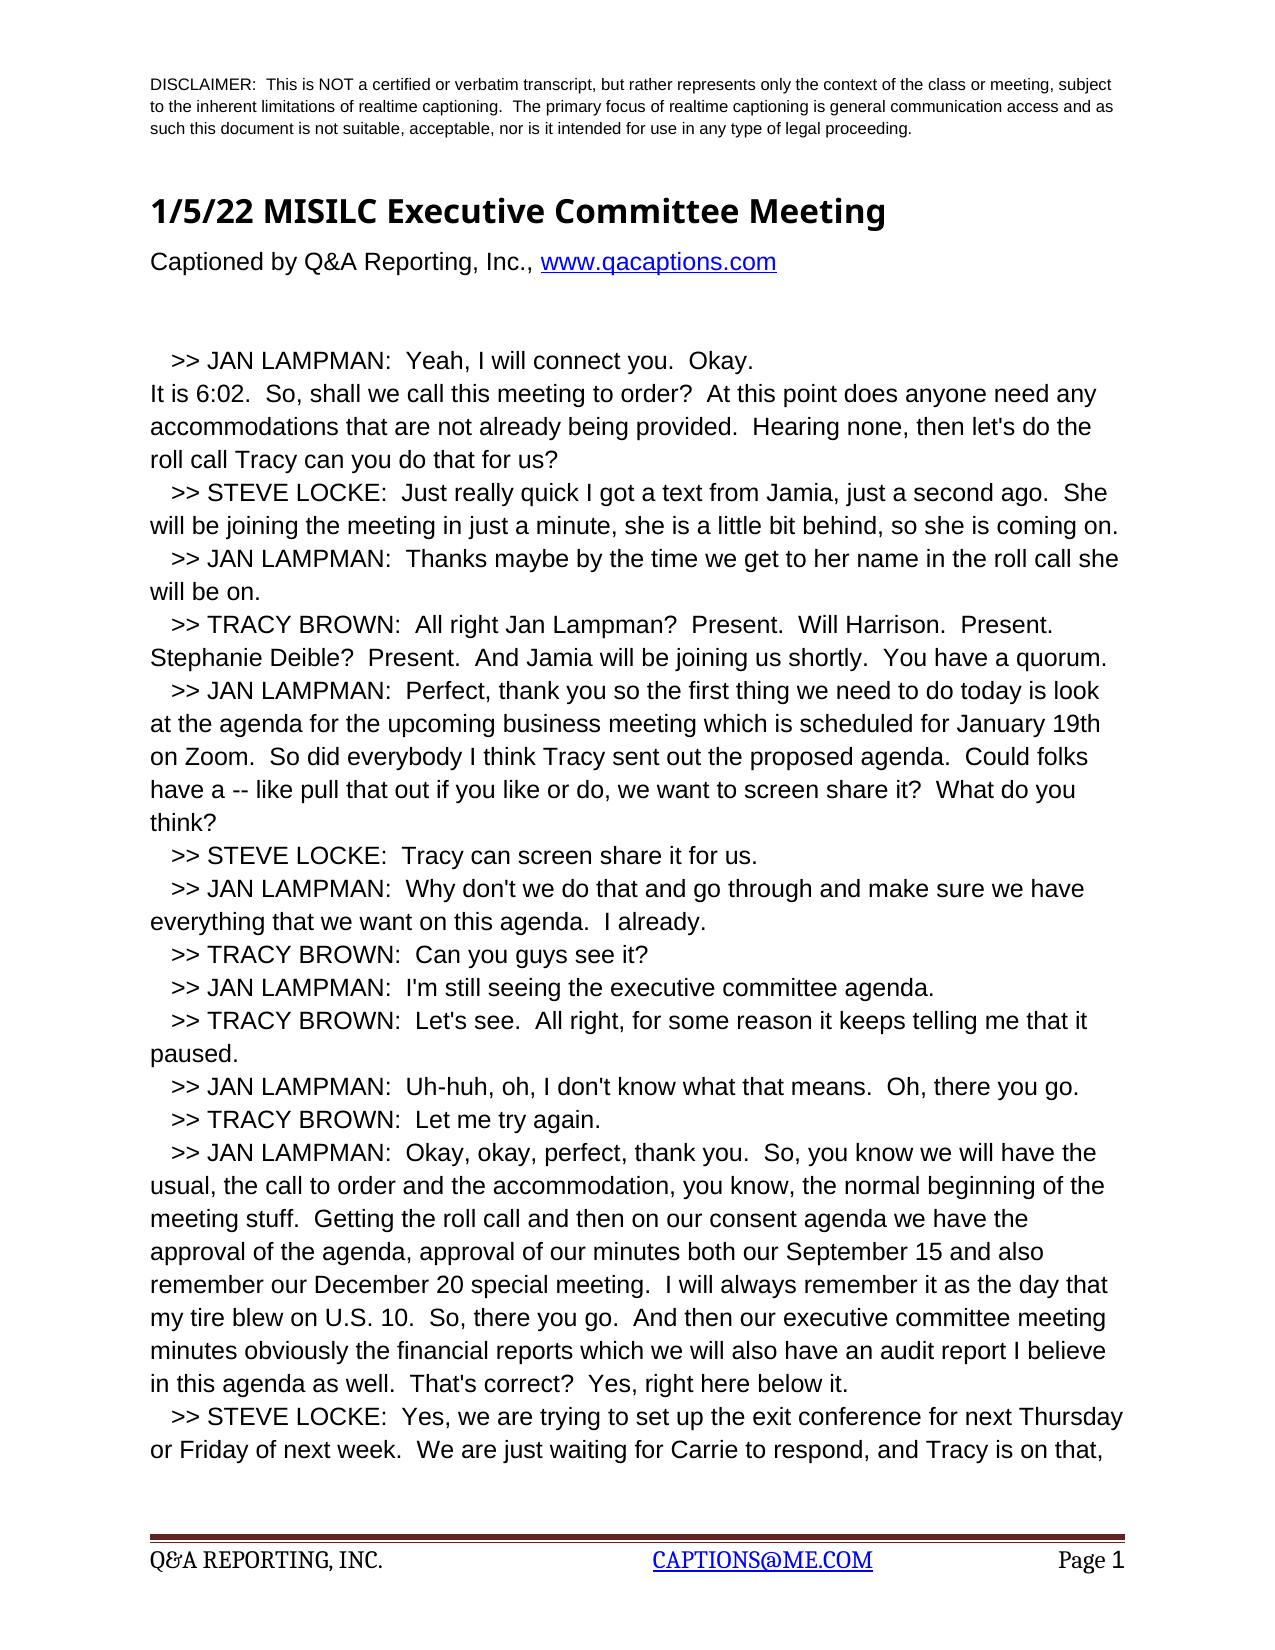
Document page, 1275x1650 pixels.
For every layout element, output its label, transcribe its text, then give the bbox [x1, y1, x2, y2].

text >> JAN LAMPMAN: Thanks maybe by the time we get to her name in the roll call she will be on. [150, 544, 1125, 606]
text >> JAN LAMPMAN: Yeah, I will connect you. Okay. [150, 346, 1125, 374]
text >> JAN LAMPMAN: Okay, okay, perfect, thank you. So, you know we will have the usual, the call to order and the accommodation, you know, the normal beginning of the meeting stuff. Getting the roll call and then on our consent agenda we have the approval of the agenda, approval of our minutes both our September 15 and also remember our December 20 special meeting. I will always remember it as the day that my tire blew on U.S. 10. So, there you go. And then our executive committee meeting minutes obviously the financial reports which we will also have an audit report I believe in this agenda as well. That's correct? Yes, right here below it. [150, 1138, 1125, 1398]
text >> TRACY BROWN: Can you guys see it? [150, 940, 1125, 969]
text >> JAN LAMPMAN: Why don't we do that and go through and make sure we have everything that we want on this agenda. I already. [150, 874, 1125, 936]
text Captioned by Q&A Reporting, Inc., www.qacaptions.com [150, 247, 1125, 275]
subtitle 1/5/22 MISILC Executive Committee Meeting [150, 188, 1125, 234]
text It is 6:02. So, shall we call this meeting to order? At this point does anyone need any accommodations that are not already being provided. Hearing none, then let's do the roll call Tracy can you do that for us? [150, 379, 1125, 473]
text >> TRACY BROWN: Let's see. All right, for some reason it keeps telling me that it paused. [150, 1006, 1125, 1068]
text >> TRACY BROWN: All right Jan Lampman? Present. Will Harrison. Present. Stephanie Deible? Present. And Jamia will be joining us shortly. You have a quorum. [150, 610, 1125, 672]
text >> JAN LAMPMAN: Uh-huh, oh, I don't know what that means. Oh, there you go. [150, 1072, 1125, 1101]
text >> STEVE LOCKE: Tracy can screen share it for us. [150, 841, 1125, 870]
text >> JAN LAMPMAN: I'm still seeing the executive committee agenda. [150, 973, 1125, 1002]
text >> TRACY BROWN: Let me try again. [150, 1105, 1125, 1134]
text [150, 1402, 1125, 1464]
text >> STEVE LOCKE: Just really quick I got a text from Jamia, just a second ago. She will be joining the meeting in just a minute, she is a little bit behind, so she is coming on. [150, 478, 1125, 539]
text >> JAN LAMPMAN: Perfect, thank you so the first thing we need to do today is look at the agenda for the upcoming business meeting which is scheduled for January 19th on Zoom. So did everybody I think Tracy sent out the proposed agenda. Could folks have a -- like pull that out if you like or do, we want to screen share it? What do you think? [150, 676, 1125, 837]
